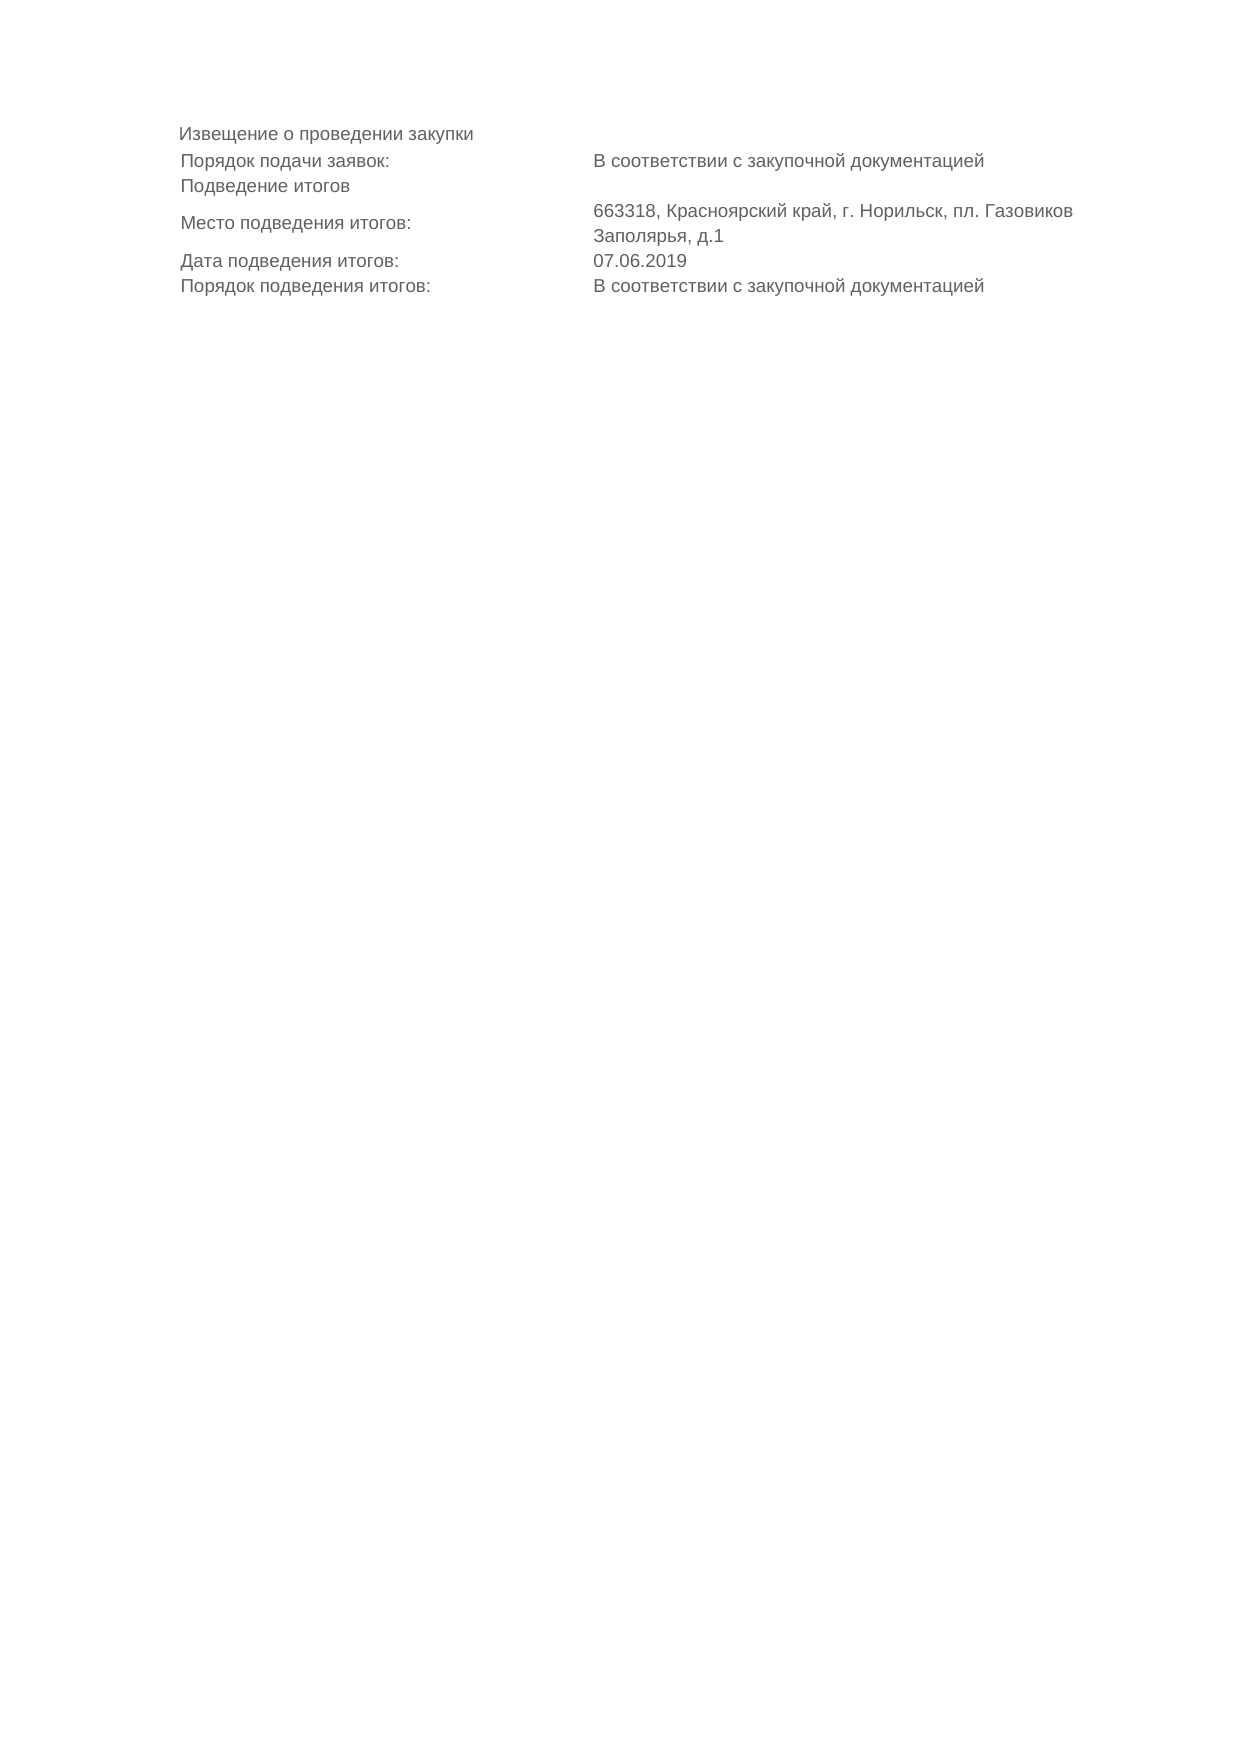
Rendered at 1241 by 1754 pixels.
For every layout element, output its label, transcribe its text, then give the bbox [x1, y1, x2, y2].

table_cell В соответствии с закупочной документацией [590, 146, 1152, 171]
table_cell Подведение итогов [177, 171, 1152, 196]
table_cell 07.06.2019 [590, 246, 1152, 271]
table_cell Порядок подачи заявок: [177, 146, 590, 171]
table_cell Дата подведения итогов: [177, 246, 590, 271]
table_cell Место подведения итогов: [177, 196, 590, 246]
table_cell Порядок подведения итогов: [177, 271, 590, 296]
table_cell В соответствии с закупочной документацией [590, 271, 1152, 296]
table_header Извещение о проведении закупки [177, 118, 1152, 146]
table_cell 663318, Красноярский край, г. Норильск, пл. Газовиков Заполярья, д.1 [590, 196, 1152, 246]
